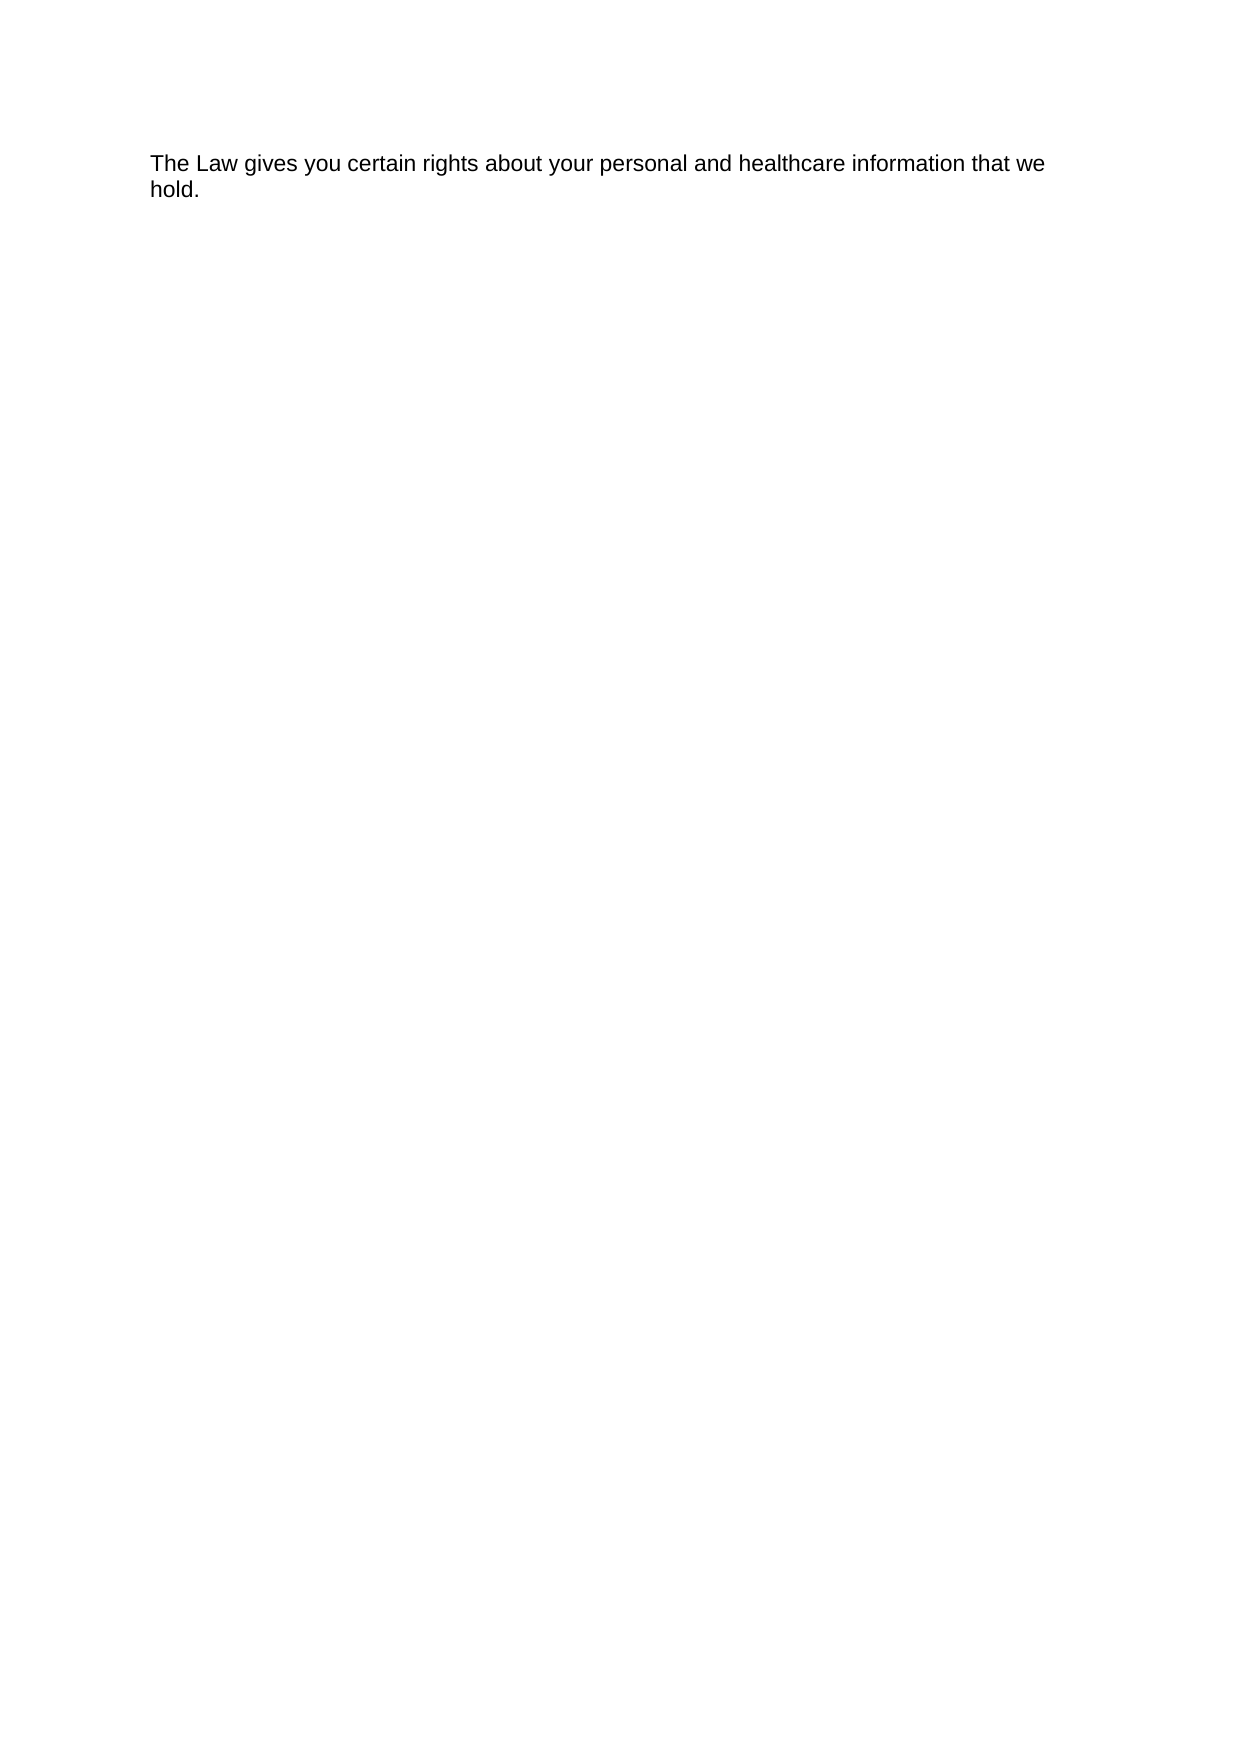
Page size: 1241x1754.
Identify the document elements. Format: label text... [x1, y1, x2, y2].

text The Law gives you certain rights about your personal and healthcare information that we hold. [150, 150, 1090, 203]
